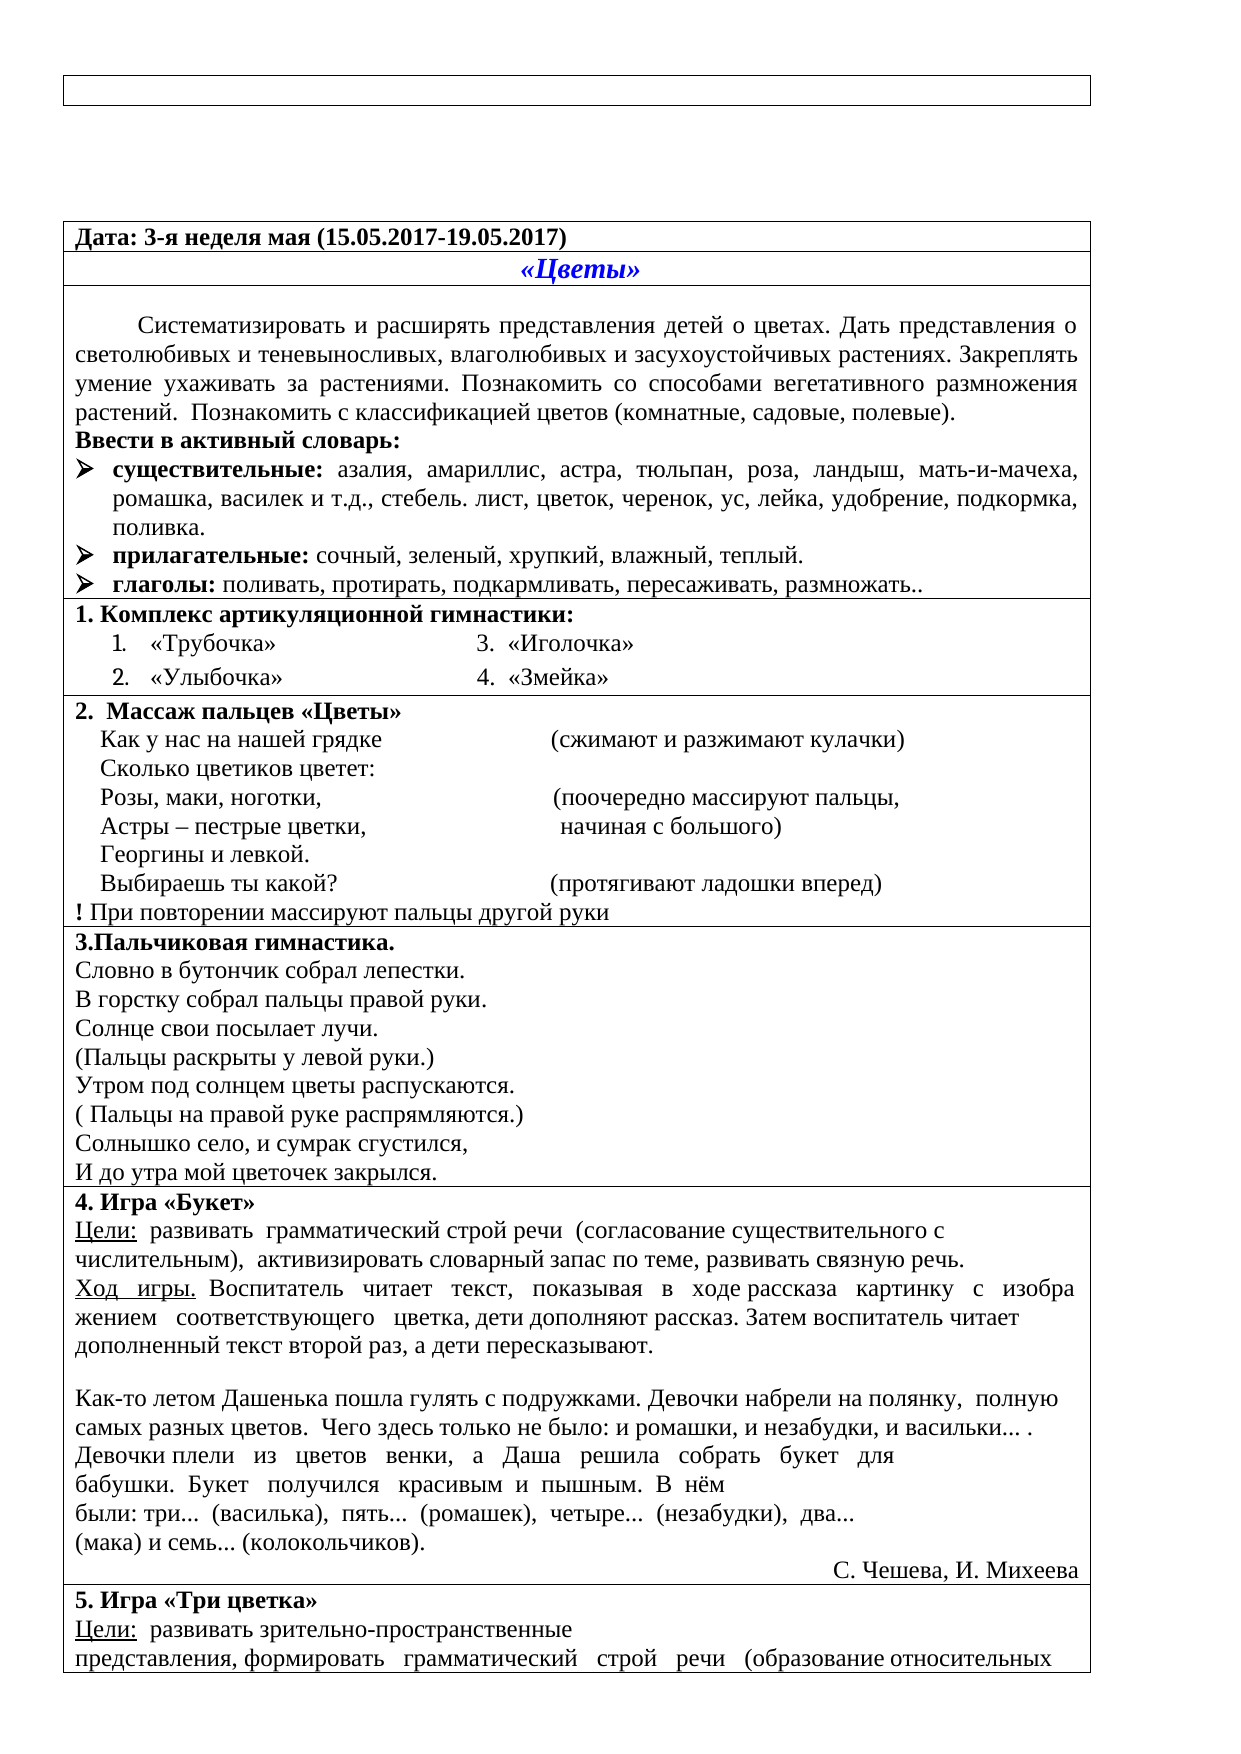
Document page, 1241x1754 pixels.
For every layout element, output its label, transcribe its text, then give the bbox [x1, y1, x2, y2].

table_cell Систематизировать и расширять представления детей о цветах. Дать представления о светолюбивых и теневыносливых, влаголюбивых и засухоустойчивых растениях. Закреплять умение ухаживать за растениями. Познакомить со способами вегетативного размножения растений. Познакомить с классификацией цветов (комнатные, садовые, полевые). Ввести в активный словарь: существительные: азалия, амариллис, астра, тюльпан, роза, ландыш, мать-и-мачеха, ромашка, василек и т.д., стебель. лист, цветок, черенок, ус, лейка, удобрение, подкормка, поливка. прилагательные: сочный, зеленый, хрупкий, влажный, теплый. глаголы: поливать, протирать, подкармливать, пересаживать, размножать.. [64, 286, 1090, 598]
table_cell [64, 76, 1090, 105]
table_cell 2. Массаж пальцев «Цветы» Как у нас на нашей грядке (сжимают и разжимают кулачки) Сколько цветиков цветет: Розы, маки, ноготки, (поочередно массируют пальцы, Астры – пестрые цветки, начиная с большого) Георгины и левкой. Выбираешь ты какой? (протягивают ладошки вперед) ! При повторении массируют пальцы другой руки [64, 696, 1090, 926]
table_cell 1. Комплекс артикуляционной гимнастики: «Трубочка» 3. «Иголочка» «Улыбочка» 4. «Змейка» [64, 599, 1090, 695]
table_cell 3.Пальчиковая гимнастика. Словно в бутончик собрал лепестки. В горстку собрал пальцы правой руки. Солнце свои посылает лучи. (Пальцы раскрыты у левой руки.) Утром под солнцем цветы распускаются. ( Пальцы на правой руке распрямляются.) Солнышко село, и сумрак сгустился, И до утра мой цветочек закрылся. [64, 927, 1090, 1186]
table_cell «Цветы» [64, 252, 1090, 285]
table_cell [64, 1585, 1090, 1672]
table_header Дата: 3-я неделя мая (15.05.2017-19.05.2017) [64, 222, 1090, 251]
table_cell 4. Игра «Букет» Цели: развивать грамматический строй речи (согласование существительного с числительным), активизировать словарный запас по теме, развивать связную речь. Ход игры. Воспитатель читает текст, показывая в ходе рассказа картинку с изображением соответствующего цветка, дети дополняют рассказ. Затем воспитатель читает дополненный текст второй раз, а дети пересказывают. Как-то летом Дашенька пошла гулять с подружками. Девочки набрели на полянку, полную самых разных цветов. Чего здесь только не было: и ромашки, и незабудки, и васильки... . Девочки плели из цветов венки, а Даша решила собрать букет для бабушки. Букет получился красивым и пышным. В нём были: три... (василька), пять... (ромашек), четыре... (незабудки), два... (мака) и семь... (колокольчиков). С. Чешева, И. Михеева [64, 1187, 1090, 1584]
